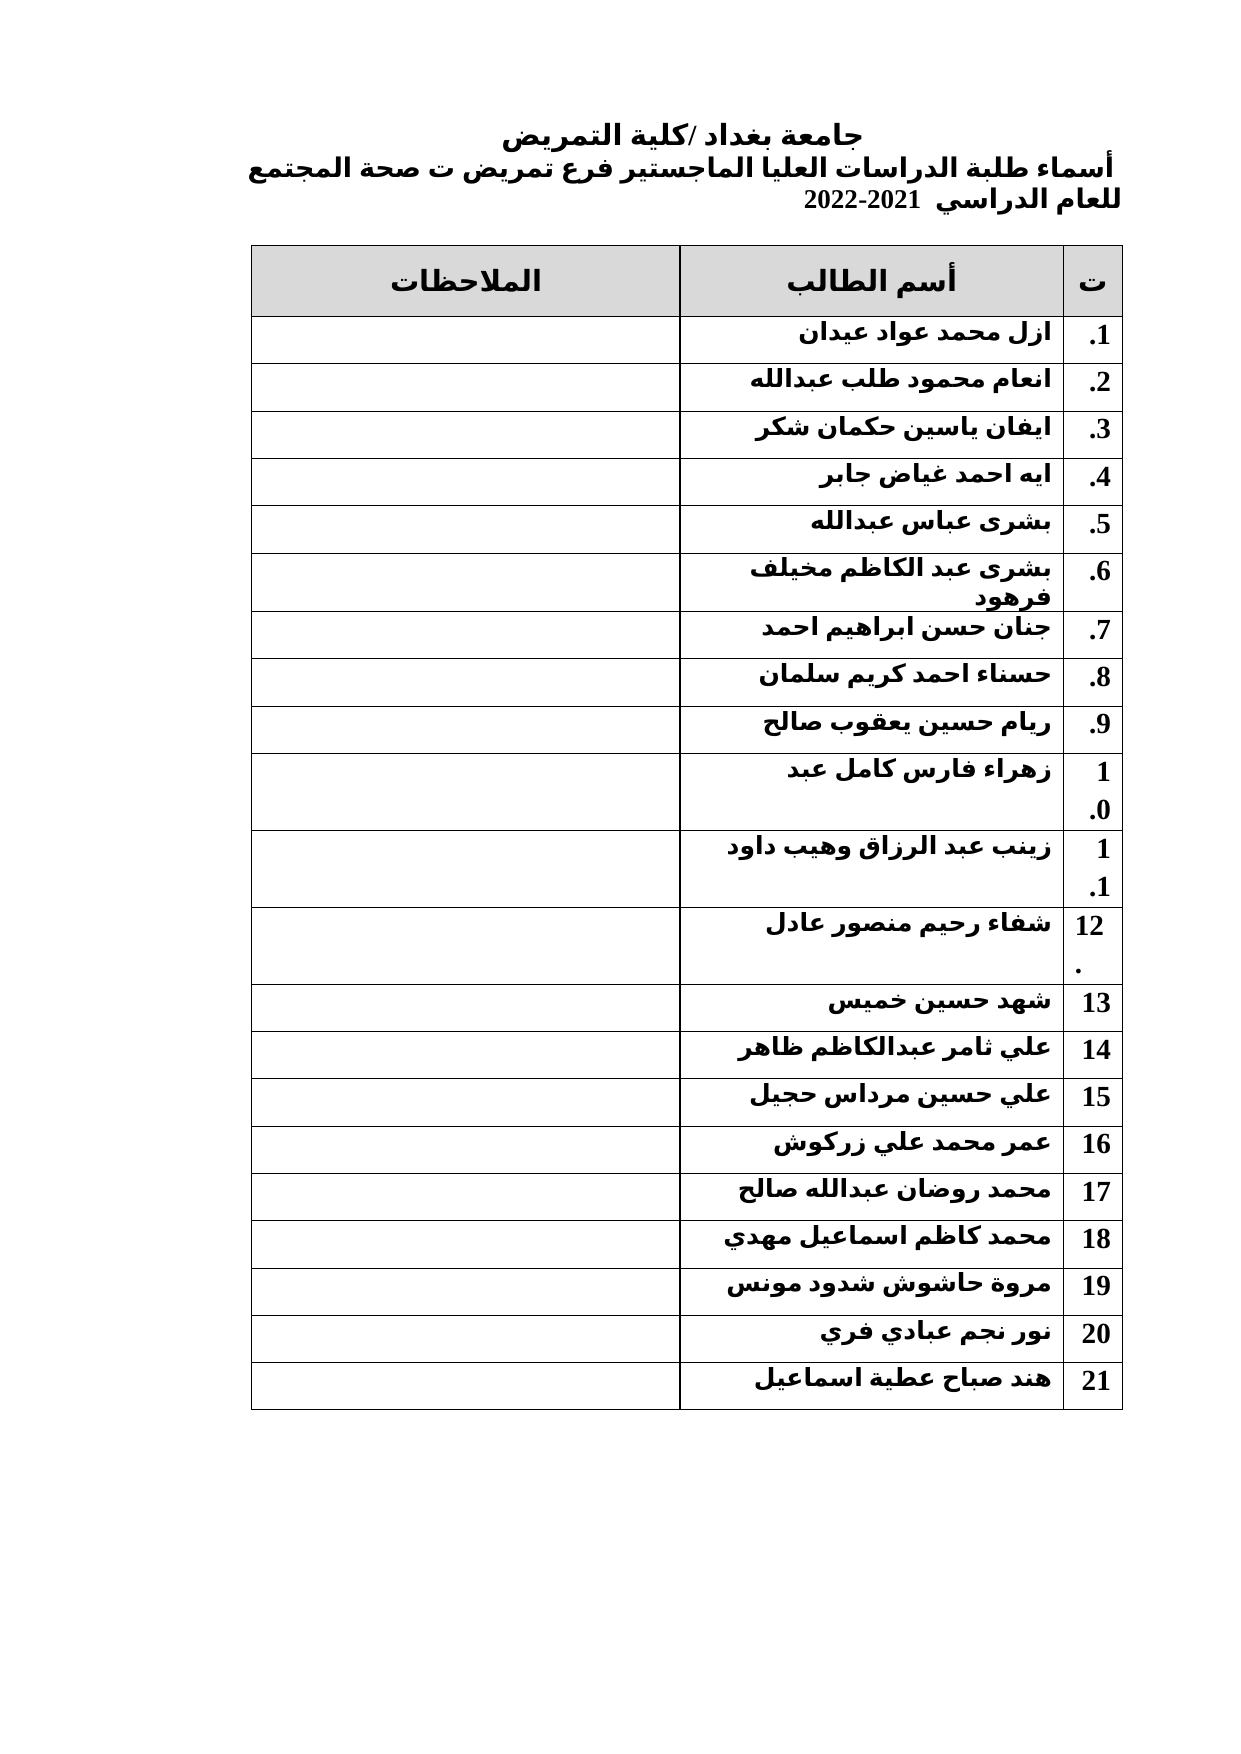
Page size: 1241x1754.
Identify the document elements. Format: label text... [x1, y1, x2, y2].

table_cell محمد كاظم اسماعيل مهدي [681, 1221, 1063, 1267]
table_header أسم الطالب [681, 246, 1063, 316]
table_cell [252, 612, 679, 658]
table_cell [252, 412, 679, 458]
table_cell [252, 1032, 679, 1078]
table_cell 15 [1064, 1079, 1122, 1126]
table_cell [252, 659, 679, 706]
table_cell 18 [1064, 1221, 1122, 1267]
table_cell ايفان ياسين حكمان شكر [681, 412, 1063, 458]
table_cell نور نجم عبادي فري [681, 1316, 1063, 1362]
table_cell حسناء احمد كريم سلمان [681, 659, 1063, 706]
table_cell [252, 317, 679, 363]
table_cell انعام محمود طلب عبدالله [681, 364, 1063, 411]
table_cell مروة حاشوش شدود مونس [681, 1269, 1063, 1315]
table_cell زينب عبد الرزاق وهيب داود [681, 831, 1063, 907]
table_cell ايه احمد غياض جابر [681, 459, 1063, 505]
table_cell ريام حسين يعقوب صالح [681, 707, 1063, 753]
table_cell 8. [1064, 659, 1122, 706]
table_cell 13 [1064, 985, 1122, 1031]
table_cell [252, 1079, 679, 1126]
table_cell علي ثامر عبدالكاظم ظاهر [681, 1032, 1063, 1078]
table_cell [252, 554, 679, 611]
table_cell [252, 364, 679, 411]
table_cell محمد روضان عبدالله صالح [681, 1174, 1063, 1220]
table_cell [252, 831, 679, 907]
table_cell زهراء فارس كامل عبد [681, 754, 1063, 830]
table_cell [252, 1127, 679, 1173]
table_cell 3. [1064, 412, 1122, 458]
table_cell 6. [1064, 554, 1122, 611]
text أسماء طلبة الدراسات العليا الماجستير فرع تمريض ت صحة المجتمع للعام الدراسي 2021-2022 [236, 152, 1122, 214]
table_cell [252, 1269, 679, 1315]
table_cell هند صباح عطية اسماعيل [681, 1363, 1063, 1409]
table_cell [252, 1363, 679, 1409]
table_cell جنان حسن ابراهيم احمد [681, 612, 1063, 658]
table_header الملاحظات [252, 246, 679, 316]
table_cell 17 [1064, 1174, 1122, 1220]
table_cell علي حسين مرداس حجيل [681, 1079, 1063, 1126]
table_cell شفاء رحيم منصور عادل [681, 908, 1063, 984]
table_cell 14 [1064, 1032, 1122, 1078]
table_cell 5. [1064, 506, 1122, 552]
table_cell 21 [1064, 1363, 1122, 1409]
table_cell 12. [1064, 908, 1122, 984]
table_cell 2. [1064, 364, 1122, 411]
table_cell بشرى عبد الكاظم مخيلف فرهود [681, 554, 1063, 611]
table_cell [252, 1221, 679, 1267]
table_cell [252, 707, 679, 753]
table_cell [252, 985, 679, 1031]
table_cell شهد حسين خميس [681, 985, 1063, 1031]
text جامعة بغداد /كلية التمريض [236, 118, 1122, 152]
table_cell [252, 1316, 679, 1362]
table_cell 4. [1064, 459, 1122, 505]
table_cell 10. [1064, 754, 1122, 830]
table_cell 1. [1064, 317, 1122, 363]
table_cell عمر محمد علي زركوش [681, 1127, 1063, 1173]
table_header ت [1064, 246, 1122, 316]
table_cell بشرى عباس عبدالله [681, 506, 1063, 552]
table_cell [252, 459, 679, 505]
table_cell 11. [1064, 831, 1122, 907]
table_cell ازل محمد عواد عيدان [681, 317, 1063, 363]
table_cell 7. [1064, 612, 1122, 658]
table_cell [252, 1174, 679, 1220]
table_cell 16 [1064, 1127, 1122, 1173]
table_cell [252, 908, 679, 984]
table_cell 9. [1064, 707, 1122, 753]
table_cell [252, 506, 679, 552]
table_cell 19 [1064, 1269, 1122, 1315]
table_cell 20 [1064, 1316, 1122, 1362]
table_cell [252, 754, 679, 830]
